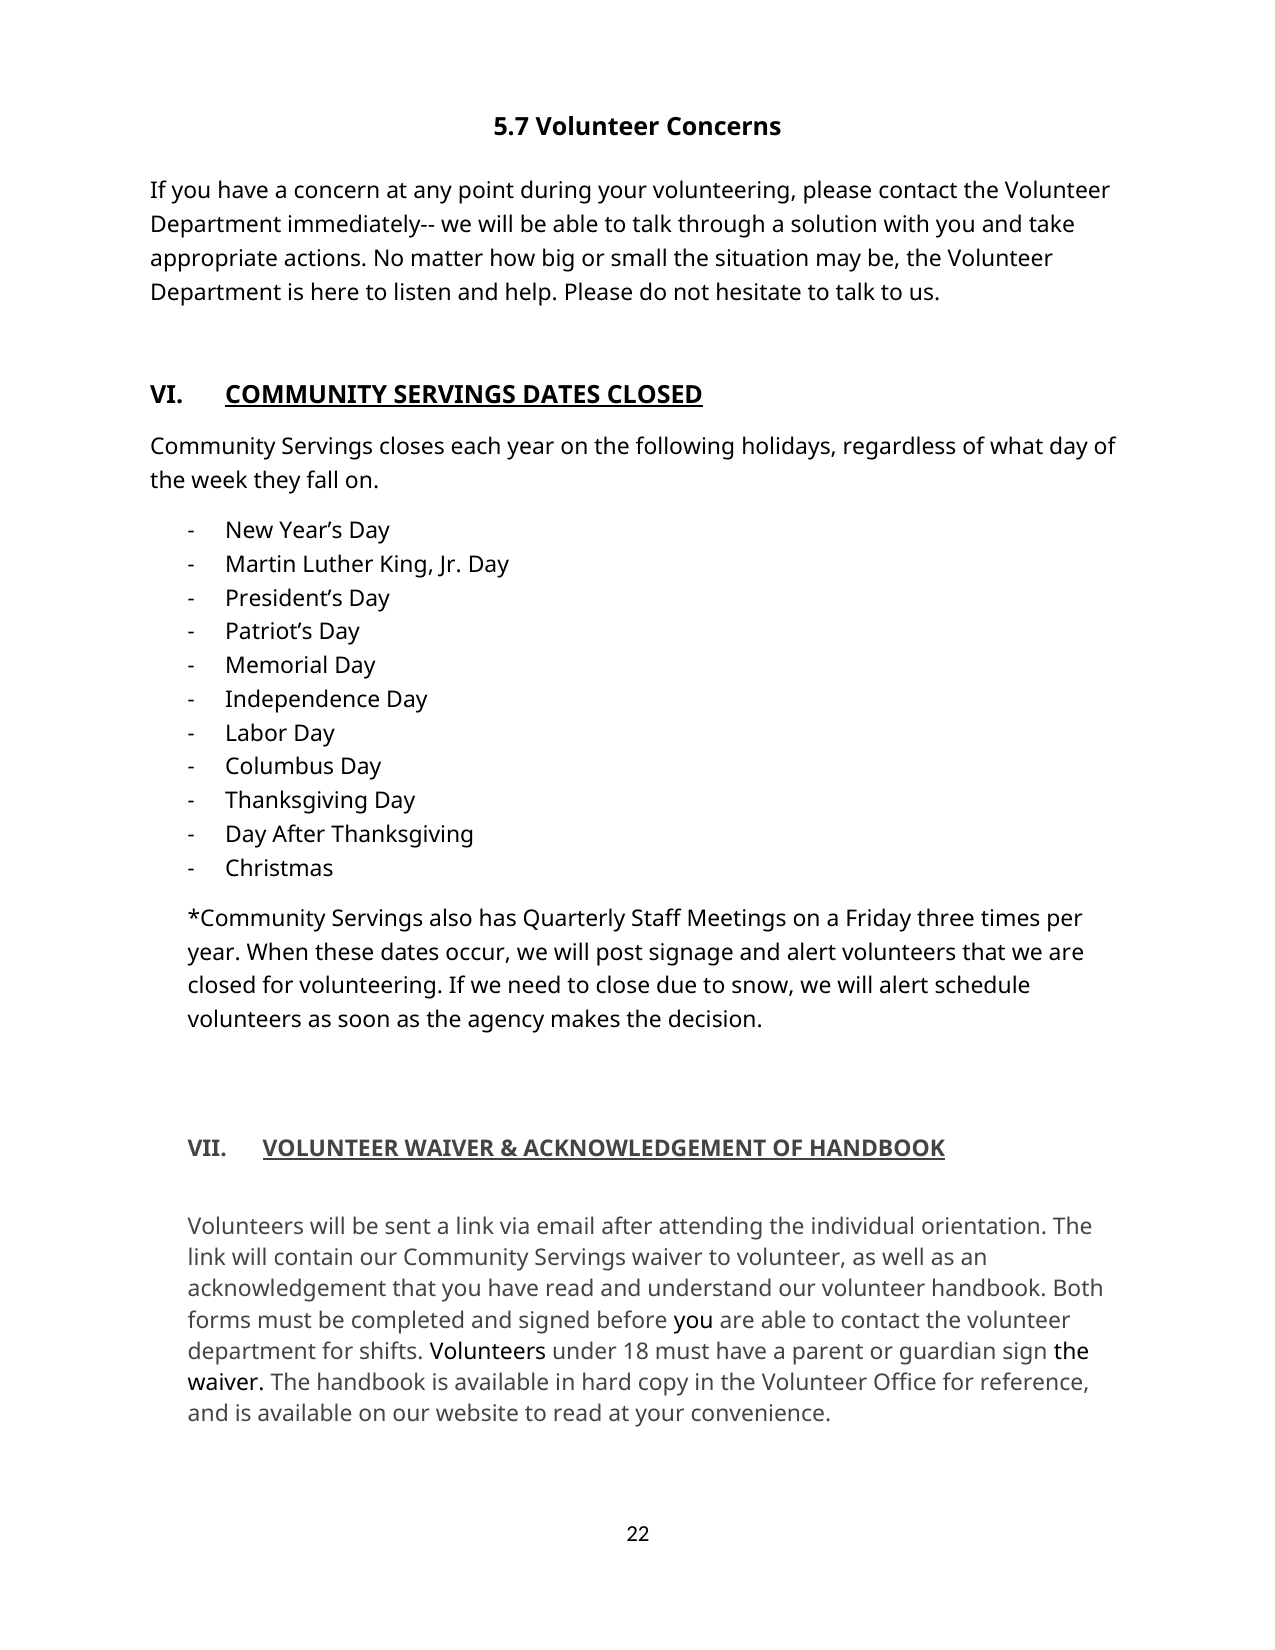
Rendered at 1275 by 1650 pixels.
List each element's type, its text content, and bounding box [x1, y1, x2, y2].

list VOLUNTEER WAIVER & ACKNOWLEDGEMENT OF HANDBOOK [187, 1132, 1125, 1163]
list New Year’s Day [187, 514, 1125, 545]
list Labor Day [187, 717, 1125, 748]
list Martin Luther King, Jr. Day [187, 548, 1125, 579]
list Thanksgiving Day [187, 784, 1125, 815]
list Independence Day [187, 683, 1125, 714]
text Volunteers will be sent a link via email after attending the individual orientation. The link will contain our Community Servings waiver to volunteer, as well as an acknowledgement that you have read and understand our volunteer handbook. Both forms must be completed and signed before you are able to contact the volunteer department for shifts. Volunteers under 18 must have a parent or guardian sign the waiver. The handbook is available in hard copy in the Volunteer Office for reference, and is available on our website to read at your convenience. [187, 1210, 1125, 1429]
list Memorial Day [187, 649, 1125, 680]
text *Community Servings also has Quarterly Staff Meetings on a Friday three times per year. When these dates occur, we will post signage and alert volunteers that we are closed for volunteering. If we need to close due to snow, we will alert schedule volunteers as soon as the agency makes the decision. [187, 902, 1125, 1034]
list Patriot’s Day [187, 615, 1125, 647]
list Columbus Day [187, 750, 1125, 782]
text Community Servings closes each year on the following holidays, regardless of what day of the week they fall on. [150, 430, 1125, 495]
list COMMUNITY SERVINGS DATES CLOSED [150, 376, 1125, 411]
text 5.7 Volunteer Concerns [150, 109, 1125, 143]
list Day After Thanksgiving [187, 818, 1125, 849]
list Christmas [187, 852, 1125, 883]
list President’s Day [187, 582, 1125, 613]
text If you have a concern at any point during your volunteering, please contact the Volunteer Department immediately-- we will be able to talk through a solution with you and take appropriate actions. No matter how big or small the situation may be, the Volunteer Department is here to listen and help. Please do not hesitate to talk to us. [150, 174, 1125, 307]
